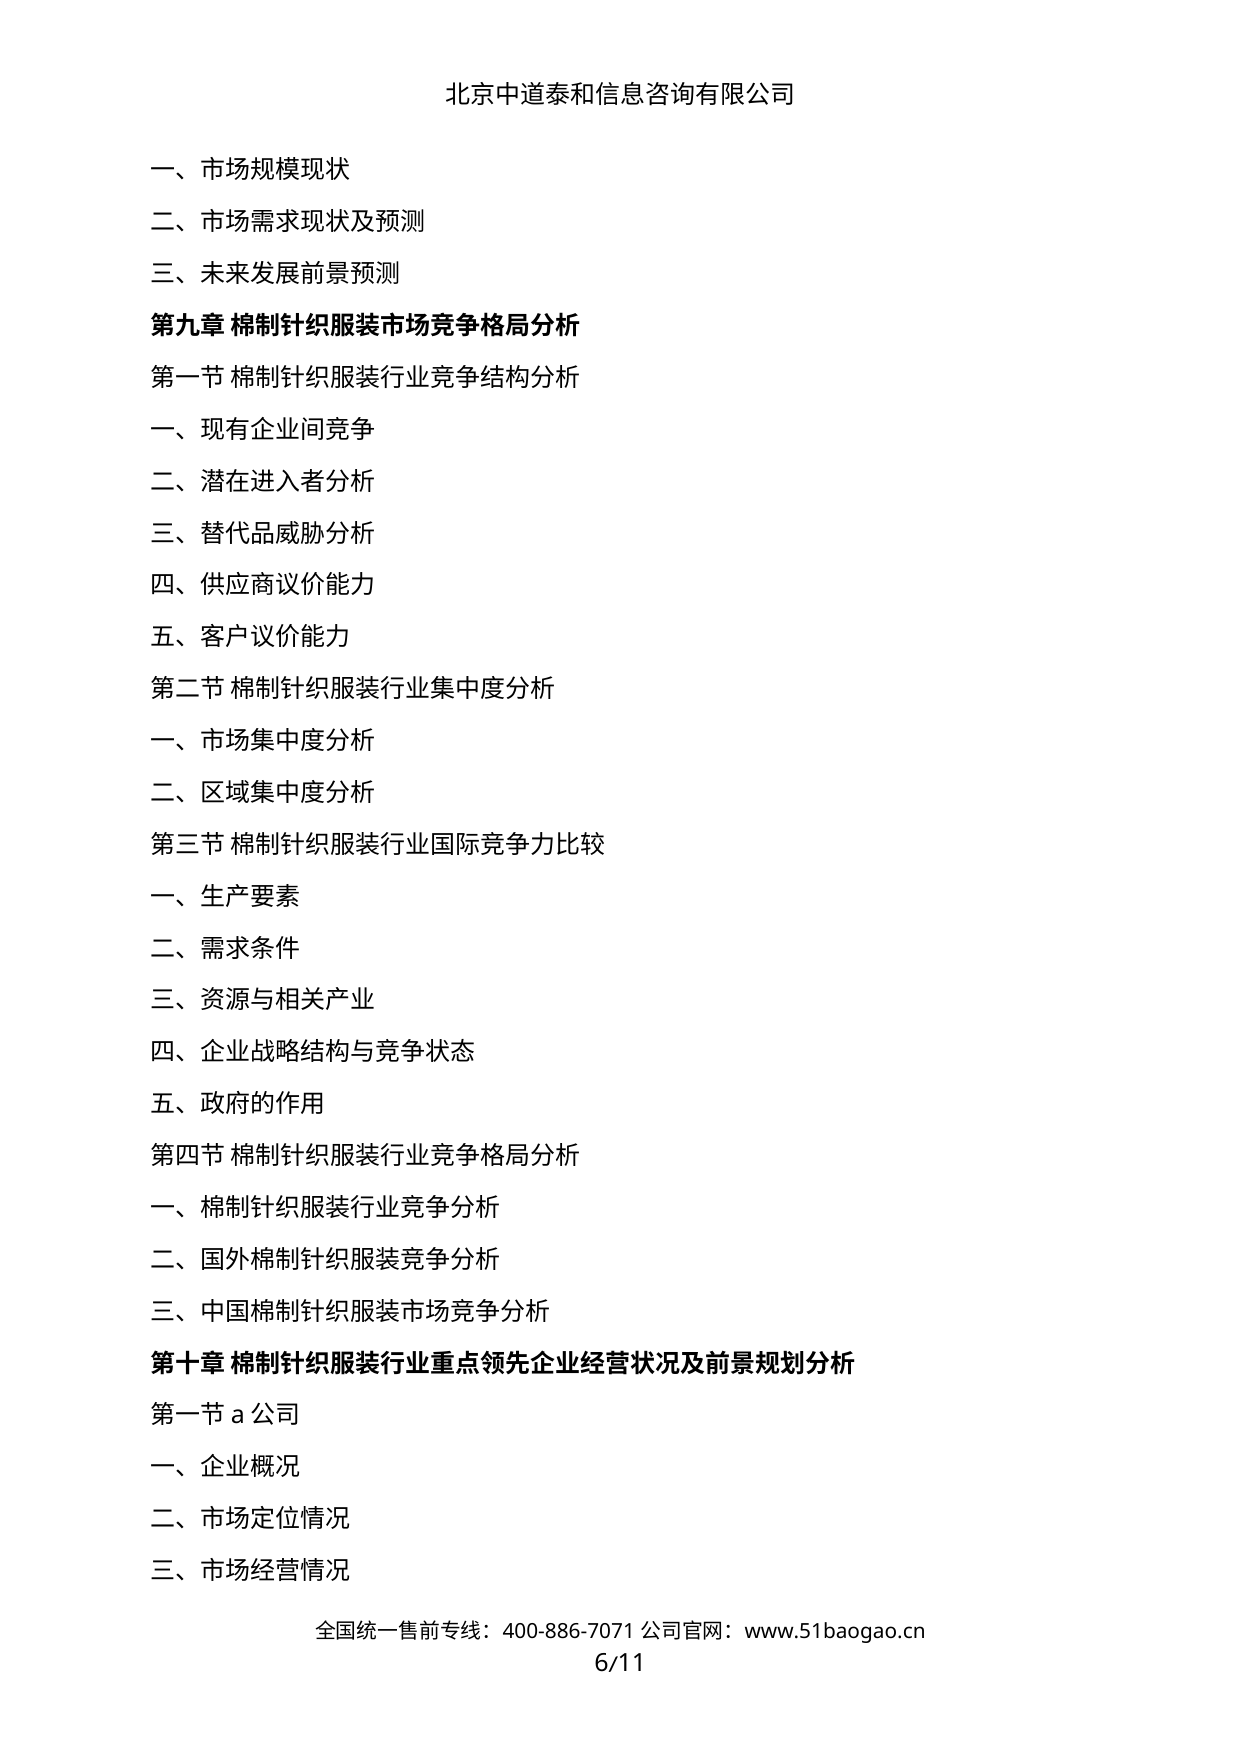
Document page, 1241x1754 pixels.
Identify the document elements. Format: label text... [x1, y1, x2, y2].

text 一、生产要素 [150, 876, 1090, 912]
text 五、客户议价能力 [150, 617, 1090, 653]
text 二、需求条件 [150, 928, 1090, 964]
text 三、市场经营情况 [150, 1551, 1090, 1587]
text 一、市场集中度分析 [150, 721, 1090, 757]
text 一、企业概况 [150, 1447, 1090, 1483]
text 四、供应商议价能力 [150, 565, 1090, 601]
text 五、政府的作用 [150, 1084, 1090, 1120]
text 第一节 a公司 [150, 1395, 1090, 1431]
text 三、未来发展前景预测 [150, 254, 1090, 290]
text 三、资源与相关产业 [150, 980, 1090, 1016]
text 四、企业战略结构与竞争状态 [150, 1032, 1090, 1068]
text 二、市场需求现状及预测 [150, 202, 1090, 238]
text 第四节 棉制针织服装行业竞争格局分析 [150, 1136, 1090, 1172]
text 第二节 棉制针织服装行业集中度分析 [150, 669, 1090, 705]
text 二、潜在进入者分析 [150, 461, 1090, 497]
text 三、中国棉制针织服装市场竞争分析 [150, 1291, 1090, 1327]
text 一、市场规模现状 [150, 150, 1090, 186]
text 第三节 棉制针织服装行业国际竞争力比较 [150, 824, 1090, 861]
text 三、替代品威胁分析 [150, 513, 1090, 549]
text 二、市场定位情况 [150, 1499, 1090, 1535]
text 第十章 棉制针织服装行业重点领先企业经营状况及前景规划分析 [150, 1343, 1090, 1379]
text 一、现有企业间竞争 [150, 409, 1090, 446]
text 第九章 棉制针织服装市场竞争格局分析 [150, 306, 1090, 342]
text 二、国外棉制针织服装竞争分析 [150, 1239, 1090, 1276]
text 第一节 棉制针织服装行业竞争结构分析 [150, 357, 1090, 394]
text 一、棉制针织服装行业竞争分析 [150, 1187, 1090, 1224]
text 二、区域集中度分析 [150, 772, 1090, 809]
